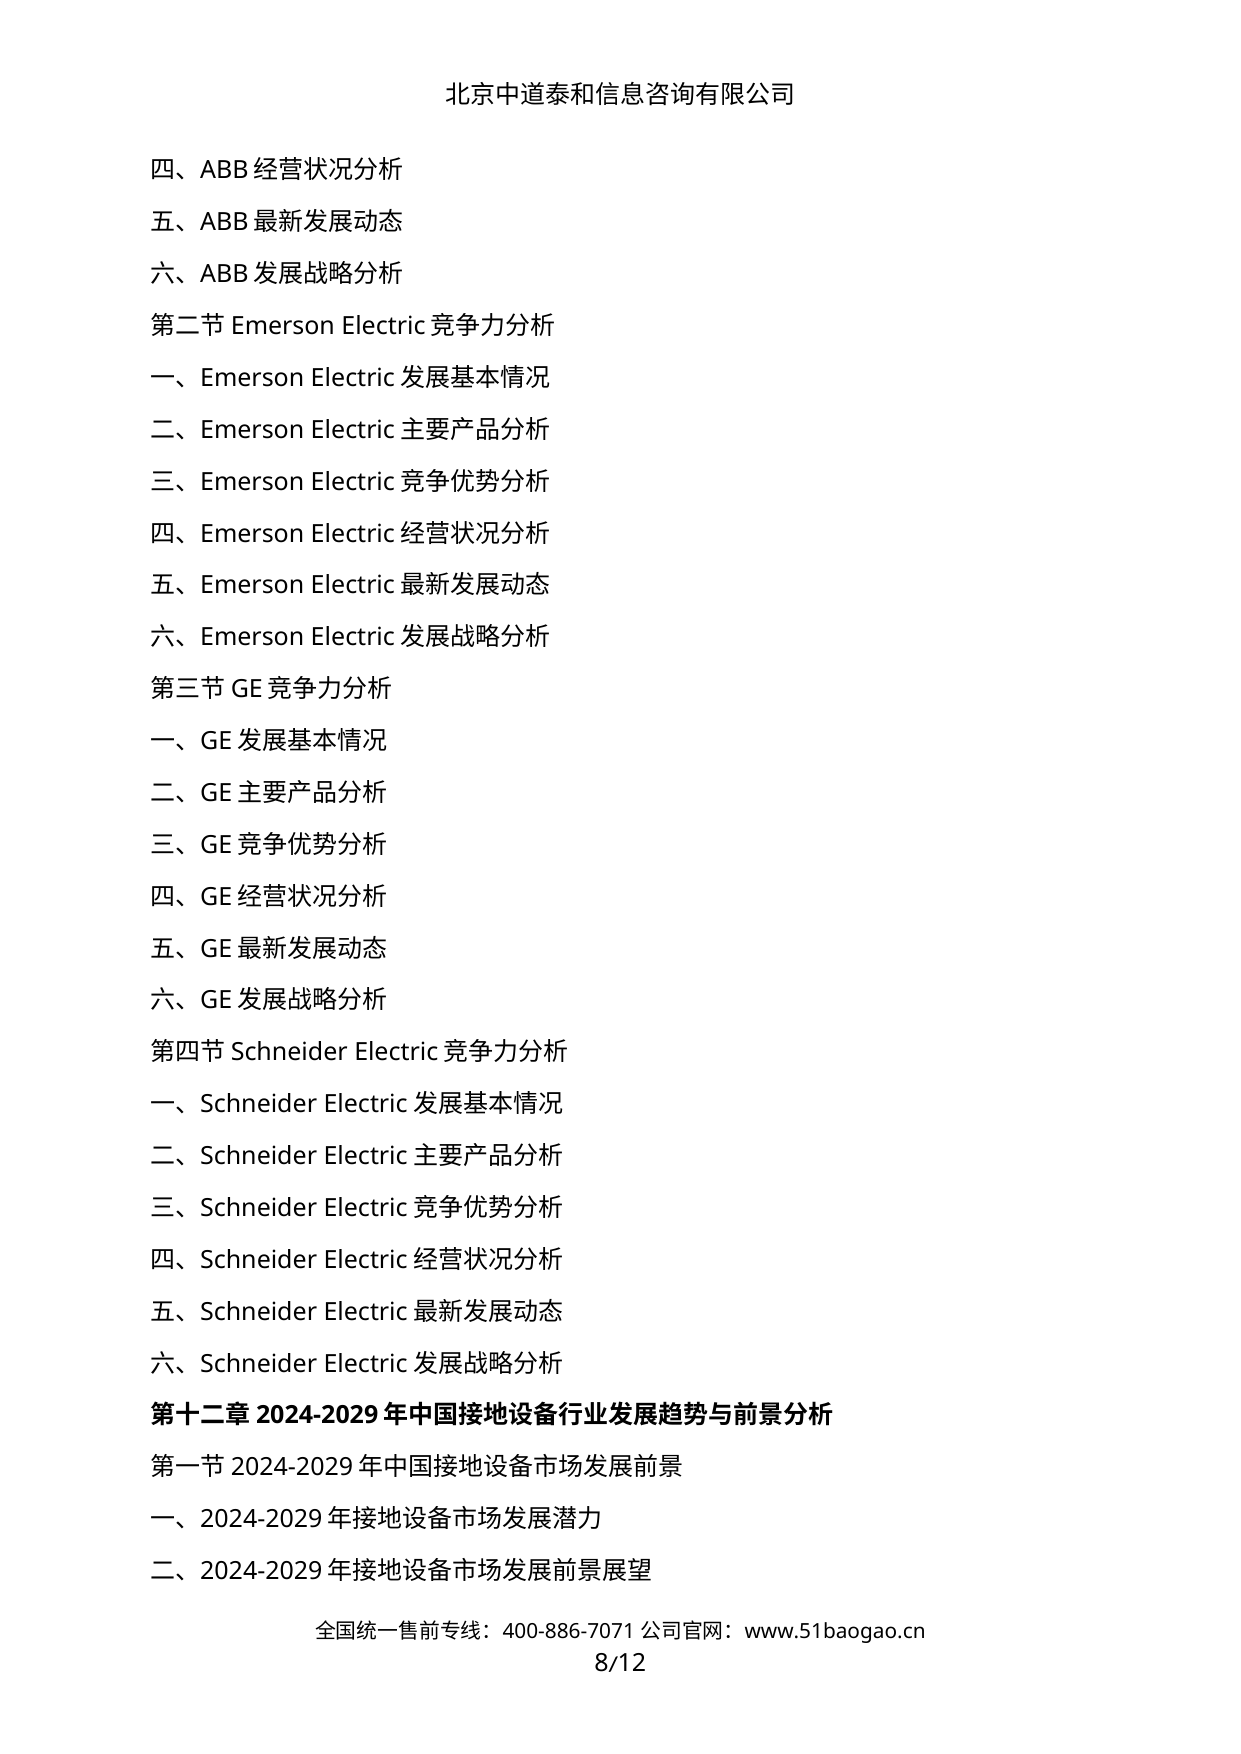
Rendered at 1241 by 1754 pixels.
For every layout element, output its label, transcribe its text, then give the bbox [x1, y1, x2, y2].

text 二、Schneider Electric主要产品分析 [150, 1136, 1090, 1172]
text 四、GE经营状况分析 [150, 876, 1090, 912]
text 第十二章 2024-2029年中国接地设备行业发展趋势与前景分析 [150, 1395, 1090, 1431]
text 第三节 GE竞争力分析 [150, 669, 1090, 705]
text 四、ABB经营状况分析 [150, 150, 1090, 186]
text 五、ABB最新发展动态 [150, 202, 1090, 238]
text 三、GE竞争优势分析 [150, 824, 1090, 861]
text 一、2024-2029年接地设备市场发展潜力 [150, 1499, 1090, 1535]
text 二、2024-2029年接地设备市场发展前景展望 [150, 1551, 1090, 1587]
text 四、Schneider Electric经营状况分析 [150, 1239, 1090, 1276]
text 六、Schneider Electric发展战略分析 [150, 1343, 1090, 1379]
text 第一节 2024-2029年中国接地设备市场发展前景 [150, 1447, 1090, 1483]
text 五、GE最新发展动态 [150, 928, 1090, 964]
text 六、Emerson Electric发展战略分析 [150, 617, 1090, 653]
text 六、GE发展战略分析 [150, 980, 1090, 1016]
text 五、Emerson Electric最新发展动态 [150, 565, 1090, 601]
text 二、Emerson Electric主要产品分析 [150, 409, 1090, 446]
text 二、GE主要产品分析 [150, 772, 1090, 809]
text 六、ABB发展战略分析 [150, 254, 1090, 290]
text 三、Schneider Electric竞争优势分析 [150, 1187, 1090, 1224]
text 一、Emerson Electric发展基本情况 [150, 357, 1090, 394]
text 一、GE发展基本情况 [150, 721, 1090, 757]
text 第二节 Emerson Electric竞争力分析 [150, 306, 1090, 342]
text 五、Schneider Electric最新发展动态 [150, 1291, 1090, 1327]
text 一、Schneider Electric发展基本情况 [150, 1084, 1090, 1120]
text 四、Emerson Electric经营状况分析 [150, 513, 1090, 549]
text 第四节 Schneider Electric竞争力分析 [150, 1032, 1090, 1068]
text 三、Emerson Electric竞争优势分析 [150, 461, 1090, 497]
